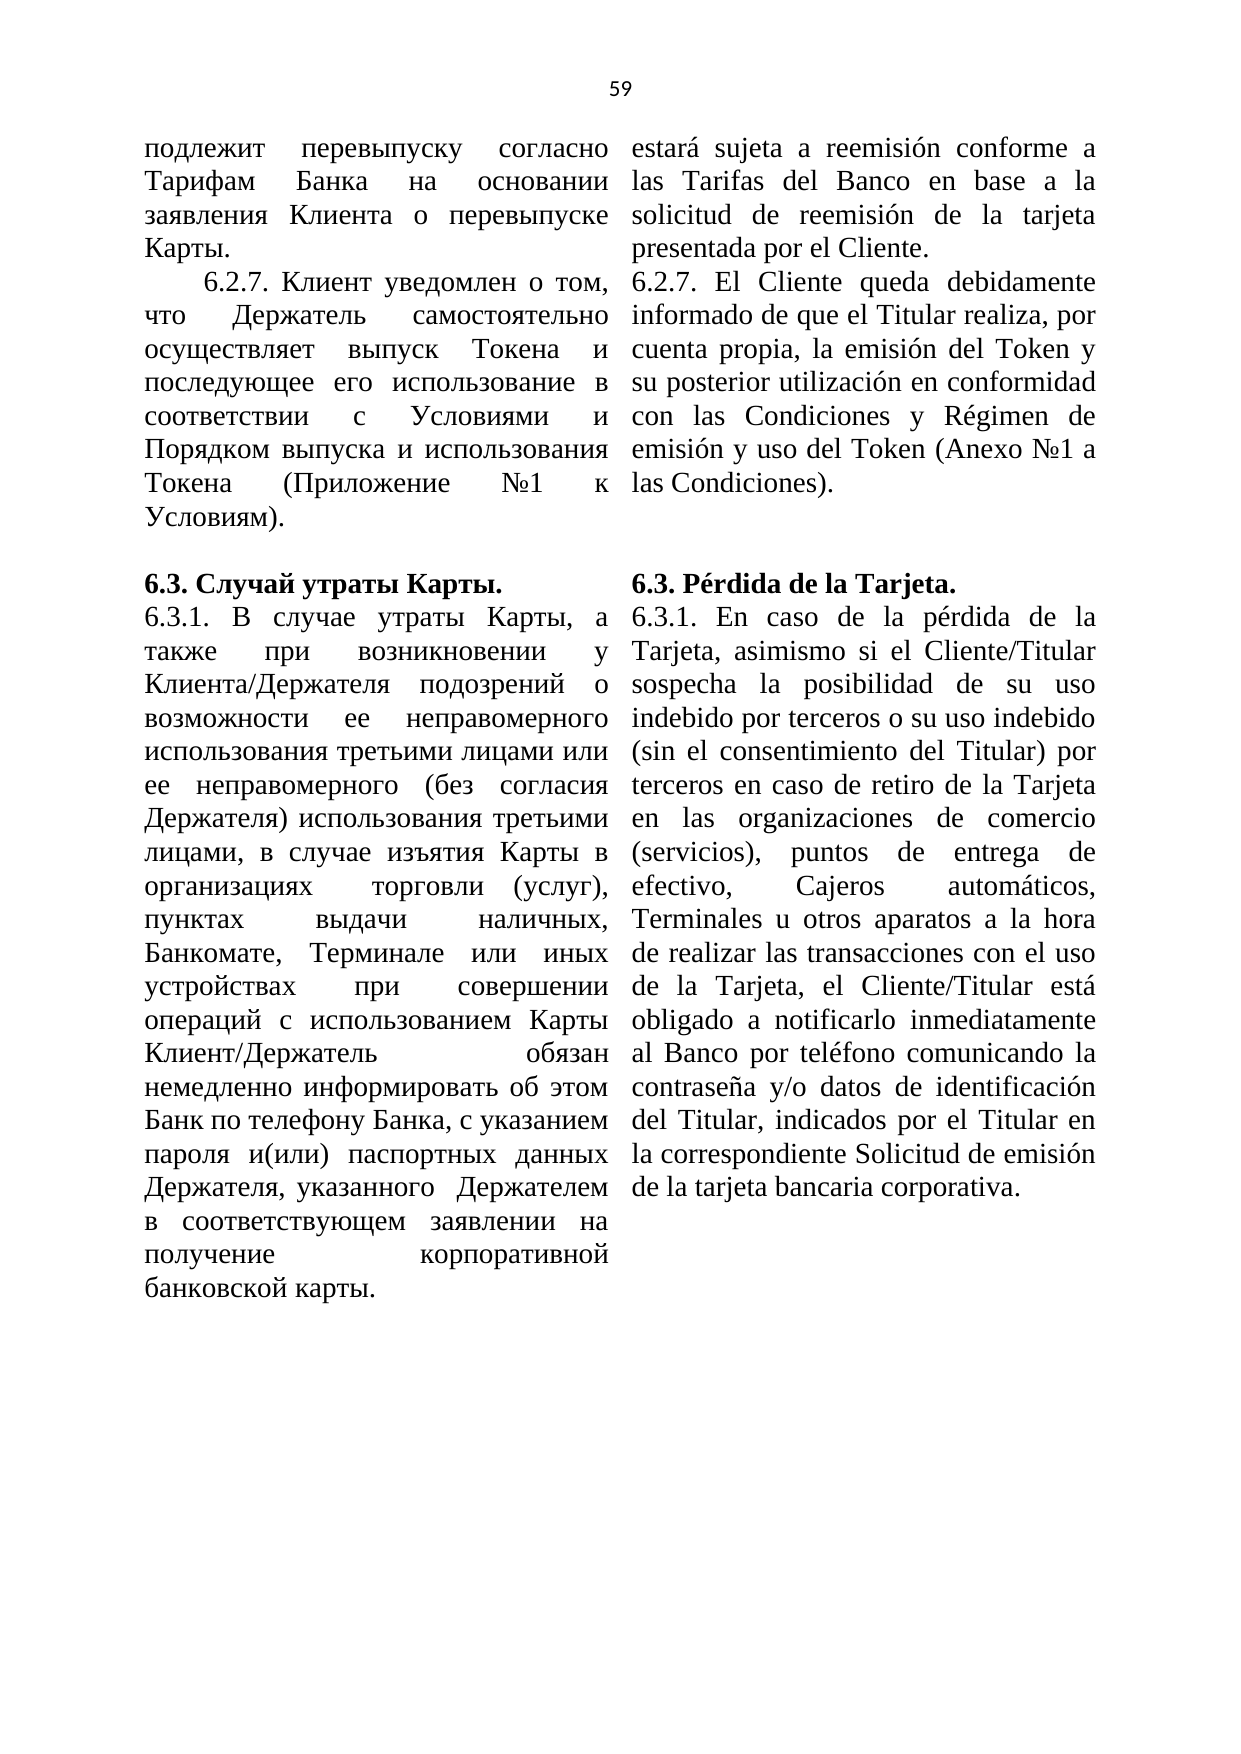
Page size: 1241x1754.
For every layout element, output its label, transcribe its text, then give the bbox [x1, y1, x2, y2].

table_cell 6.3. Pérdida de la Tarjeta. [620, 566, 1107, 599]
table_cell 6.3.1. В случае утраты Карты, а также при возникновении у Клиента/Держателя подозрений о возможности ее неправомерного использования третьими лицами или ее неправомерного (без согласия Держателя) использования третьими лицами, в случае изъятия Карты в организациях торговли (услуг), пунктах выдачи наличных, Банкомате, Терминале или иных устройствах при совершении операций с использованием Карты Клиент/Держатель обязан немедленно информировать об этом Банк по телефону Банка, с указанием пароля и(или) паспортных данных Держателя, указанного Держателем в соответствующем заявлении на получение корпоративной банковской карты. [133, 599, 620, 1304]
table_cell 6.3. Случай утраты Карты. [133, 566, 620, 599]
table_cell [133, 130, 620, 566]
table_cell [620, 130, 1107, 566]
table_cell 6.3.1. En caso de la pérdida de la Tarjeta, asimismo si el Cliente/Titular sospecha la posibilidad de su uso indebido por terceros o su uso indebido (sin el consentimiento del Titular) por terceros en caso de retiro de la Tarjeta en las organizaciones de comercio (servicios), puntos de entrega de efectivo, Cajeros automáticos, Terminales u otros aparatos a la hora de realizar las transacciones con el uso de la Tarjeta, el Cliente/Titular está obligado a notificarlo inmediatamente al Banco por teléfono comunicando la contraseña y/o datos de identificación del Titular, indicados por el Titular en la correspondiente Solicitud de emisión de la tarjeta bancaria corporativa. [620, 599, 1107, 1304]
